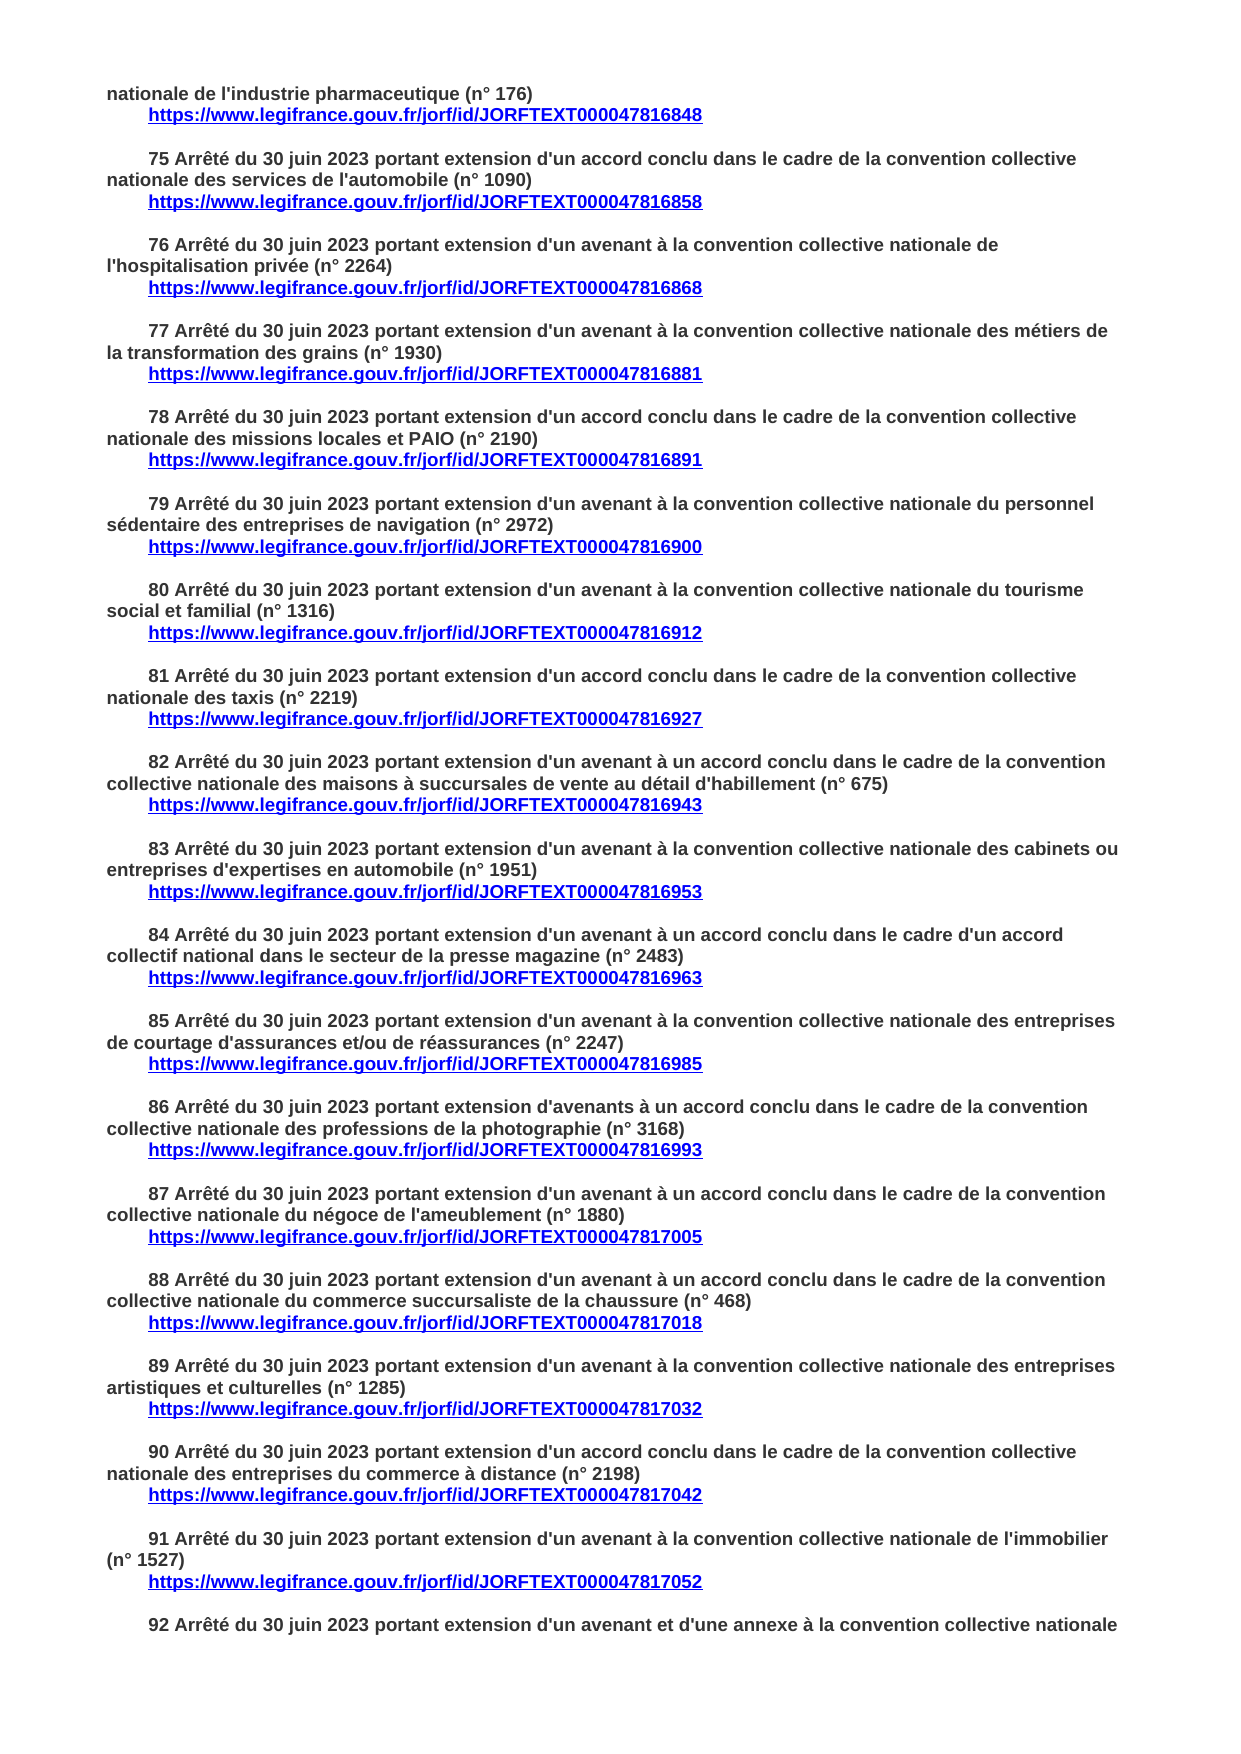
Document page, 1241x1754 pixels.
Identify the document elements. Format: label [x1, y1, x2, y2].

text [106, 83, 1128, 1635]
